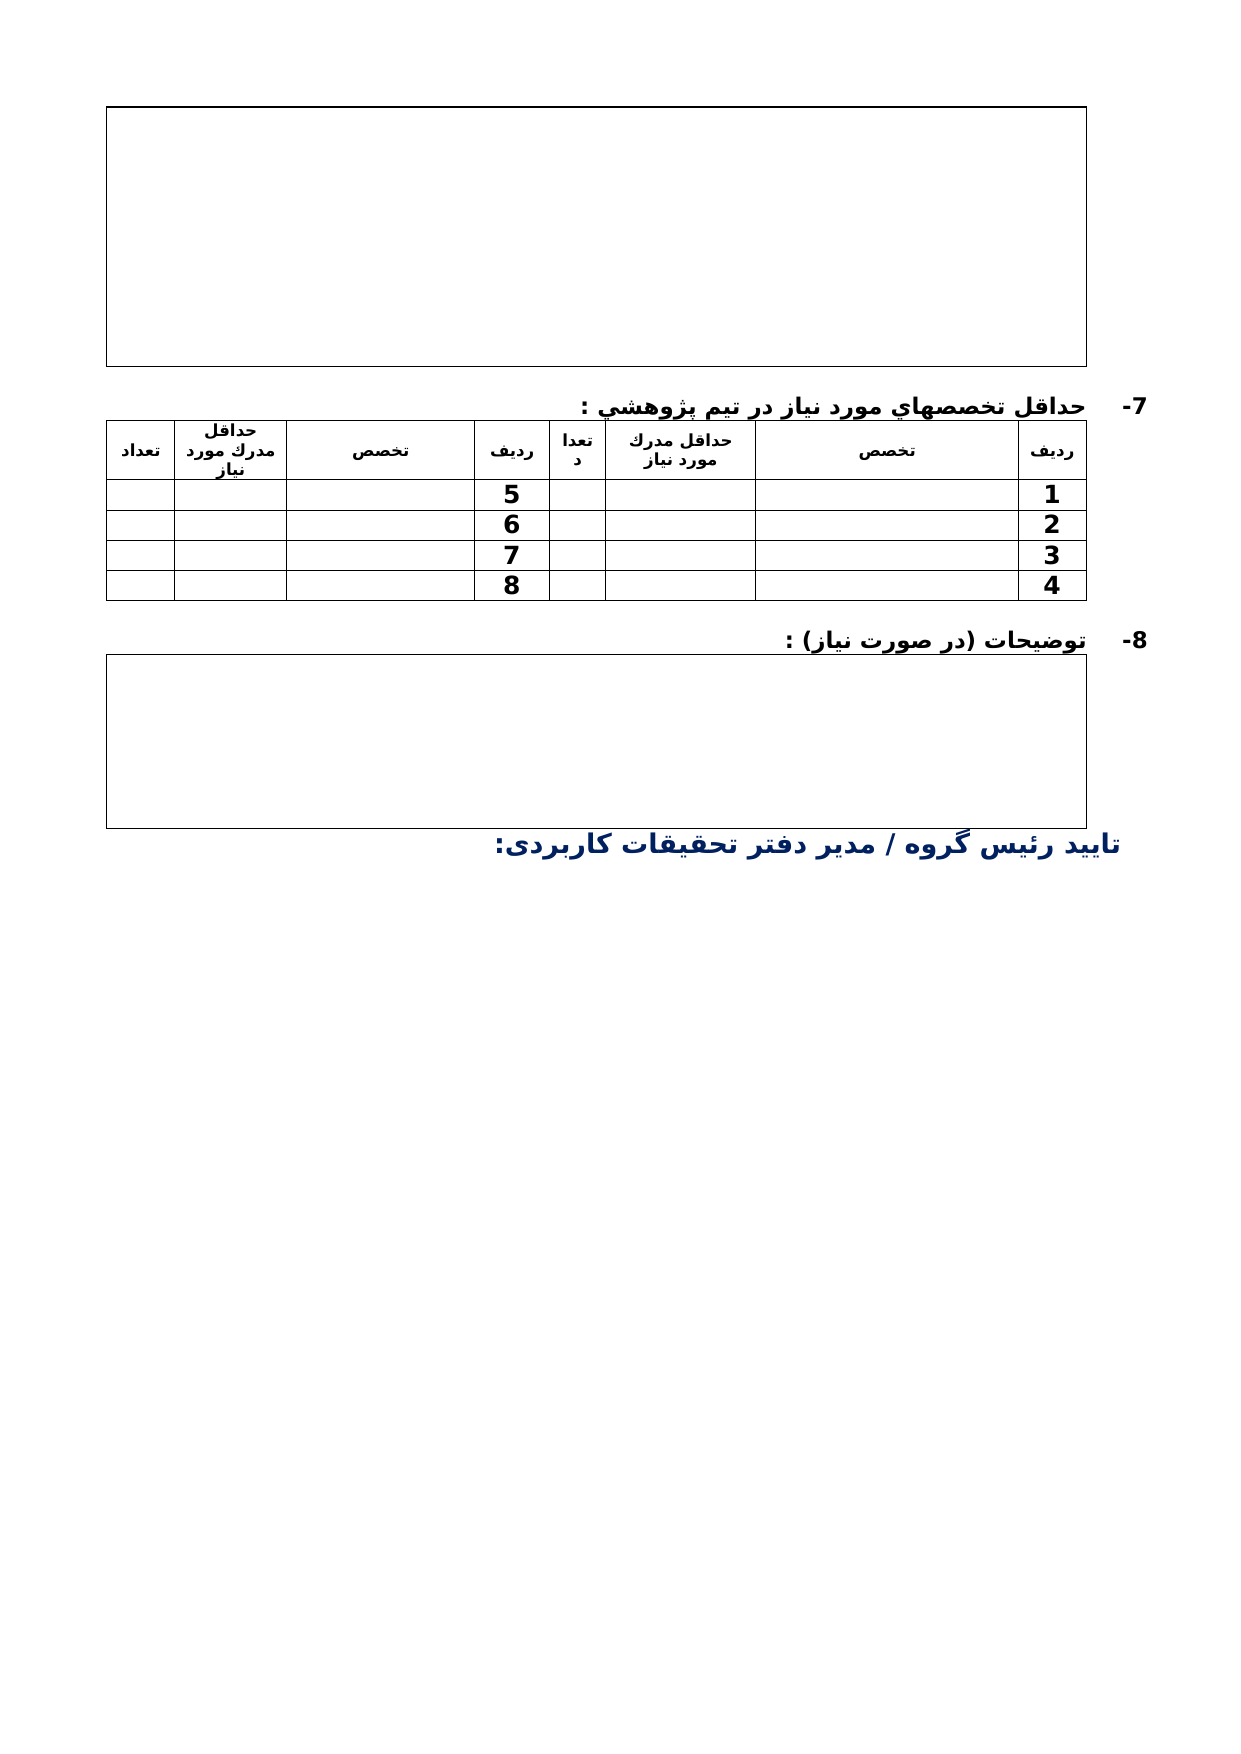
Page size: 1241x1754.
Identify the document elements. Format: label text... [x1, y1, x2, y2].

table_cell [756, 511, 1018, 540]
table_header [107, 108, 1086, 366]
table_cell 1 [1019, 480, 1086, 509]
table_header تخصص [756, 421, 1018, 479]
table_header رديف [475, 421, 549, 479]
table_cell [550, 571, 605, 600]
table_cell [107, 480, 174, 509]
table_header [107, 655, 1086, 828]
table_cell [550, 511, 605, 540]
table_cell [107, 541, 174, 570]
table_header تعداد [550, 421, 605, 479]
table_cell [756, 571, 1018, 600]
text تاييد رئیس گروه / مدیر دفتر تحقيقات کاربردی: [118, 829, 1122, 860]
table_cell [550, 480, 605, 509]
table_cell 6 [475, 511, 549, 540]
list حداقل تخصصهاي مورد نياز در تيم پژوهشي : [118, 393, 1122, 420]
table_cell 4 [1019, 571, 1086, 600]
table_cell [287, 541, 474, 570]
table_cell [175, 571, 286, 600]
list توضيحات (در صورت نياز) : [118, 628, 1122, 654]
table_cell [756, 480, 1018, 509]
table_cell [606, 480, 755, 509]
table_header حداقل مدرك مورد نياز [606, 421, 755, 479]
table_cell 7 [475, 541, 549, 570]
table_cell [287, 571, 474, 600]
table_cell [107, 511, 174, 540]
table_header تعداد [107, 421, 174, 479]
table_cell [606, 541, 755, 570]
table_cell [606, 511, 755, 540]
table_cell 3 [1019, 541, 1086, 570]
table_cell [175, 480, 286, 509]
table_cell [550, 541, 605, 570]
table_cell [287, 511, 474, 540]
table_cell [107, 571, 174, 600]
table_cell [756, 541, 1018, 570]
table_cell [175, 511, 286, 540]
table_cell [287, 480, 474, 509]
table_header تخصص [287, 421, 474, 479]
table_header رديف [1019, 421, 1086, 479]
table_cell 2 [1019, 511, 1086, 540]
table_cell 5 [475, 480, 549, 509]
table_cell [606, 571, 755, 600]
table_cell [175, 541, 286, 570]
table_cell 8 [475, 571, 549, 600]
table_header حداقل مدرك مورد نياز [175, 421, 286, 479]
